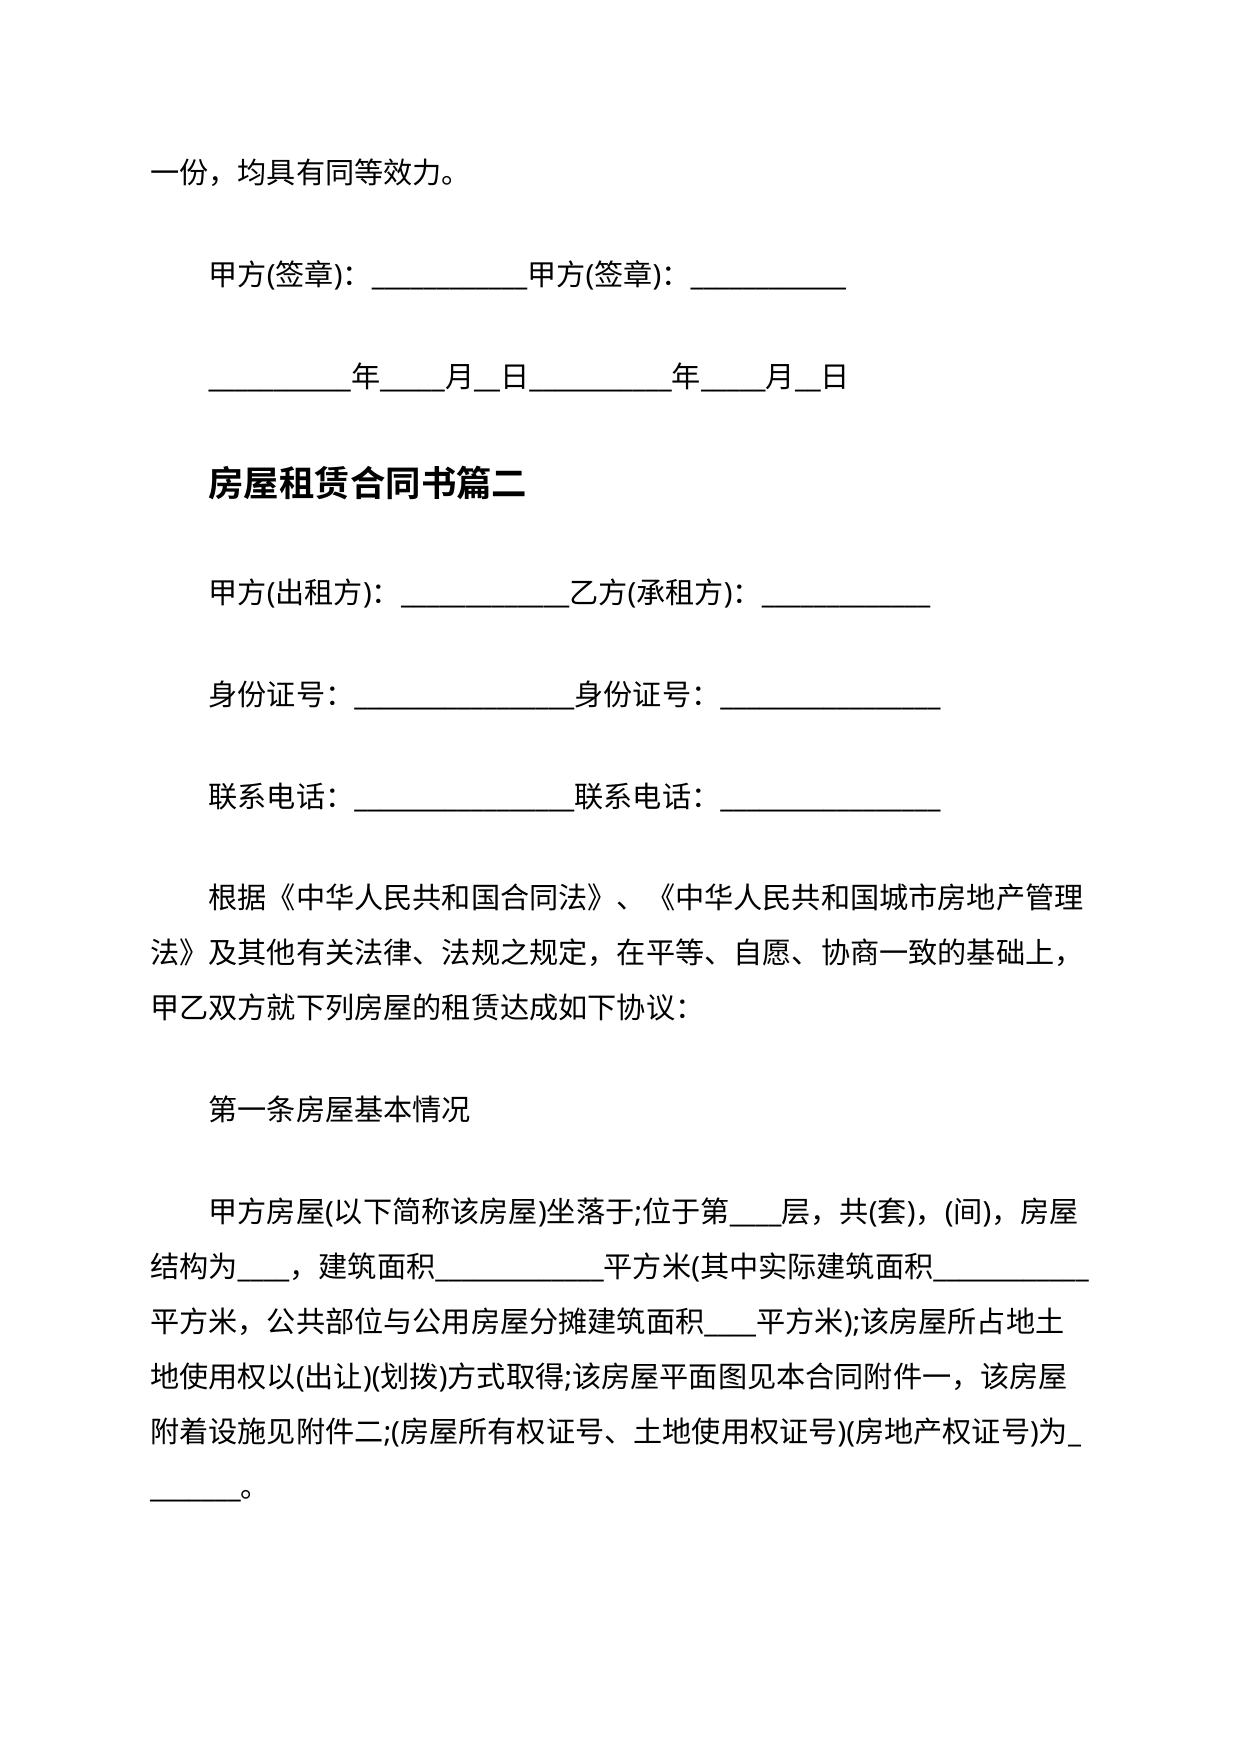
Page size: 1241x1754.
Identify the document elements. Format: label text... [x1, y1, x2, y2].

text 身份证号：_________________身份证号：_________________ [150, 671, 1090, 713]
text 甲方房屋(以下简称该房屋)坐落于;位于第____层，共(套)，(间)，房屋结构为____，建筑面积_____________平方米(其中实际建筑面积____________平方米，公共部位与公用房屋分摊建筑面积____平方米);该房屋所占地土地使用权以(出让)(划拨)方式取得;该房屋平面图见本合同附件一，该房屋附着设施见附件二;(房屋所有权证号、土地使用权证号)(房地产权证号)为________。 [150, 1188, 1090, 1506]
text 联系电话：_________________联系电话：_________________ [150, 773, 1090, 816]
text 根据《中华人民共和国合同法》、《中华人民共和国城市房地产管理法》及其他有关法律、法规之规定，在平等、自愿、协商一致的基础上，甲乙双方就下列房屋的租赁达成如下协议： [150, 875, 1090, 1027]
text 房屋租赁合同书篇二 [150, 456, 1090, 507]
text 第一条房屋基本情况 [150, 1087, 1090, 1129]
text 甲方(签章)：____________甲方(签章)：____________ [150, 252, 1090, 294]
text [150, 150, 1090, 192]
text ___________年_____月__日___________年_____月__日 [150, 354, 1090, 396]
text 甲方(出租方)：_____________乙方(承租方)：_____________ [150, 569, 1090, 612]
